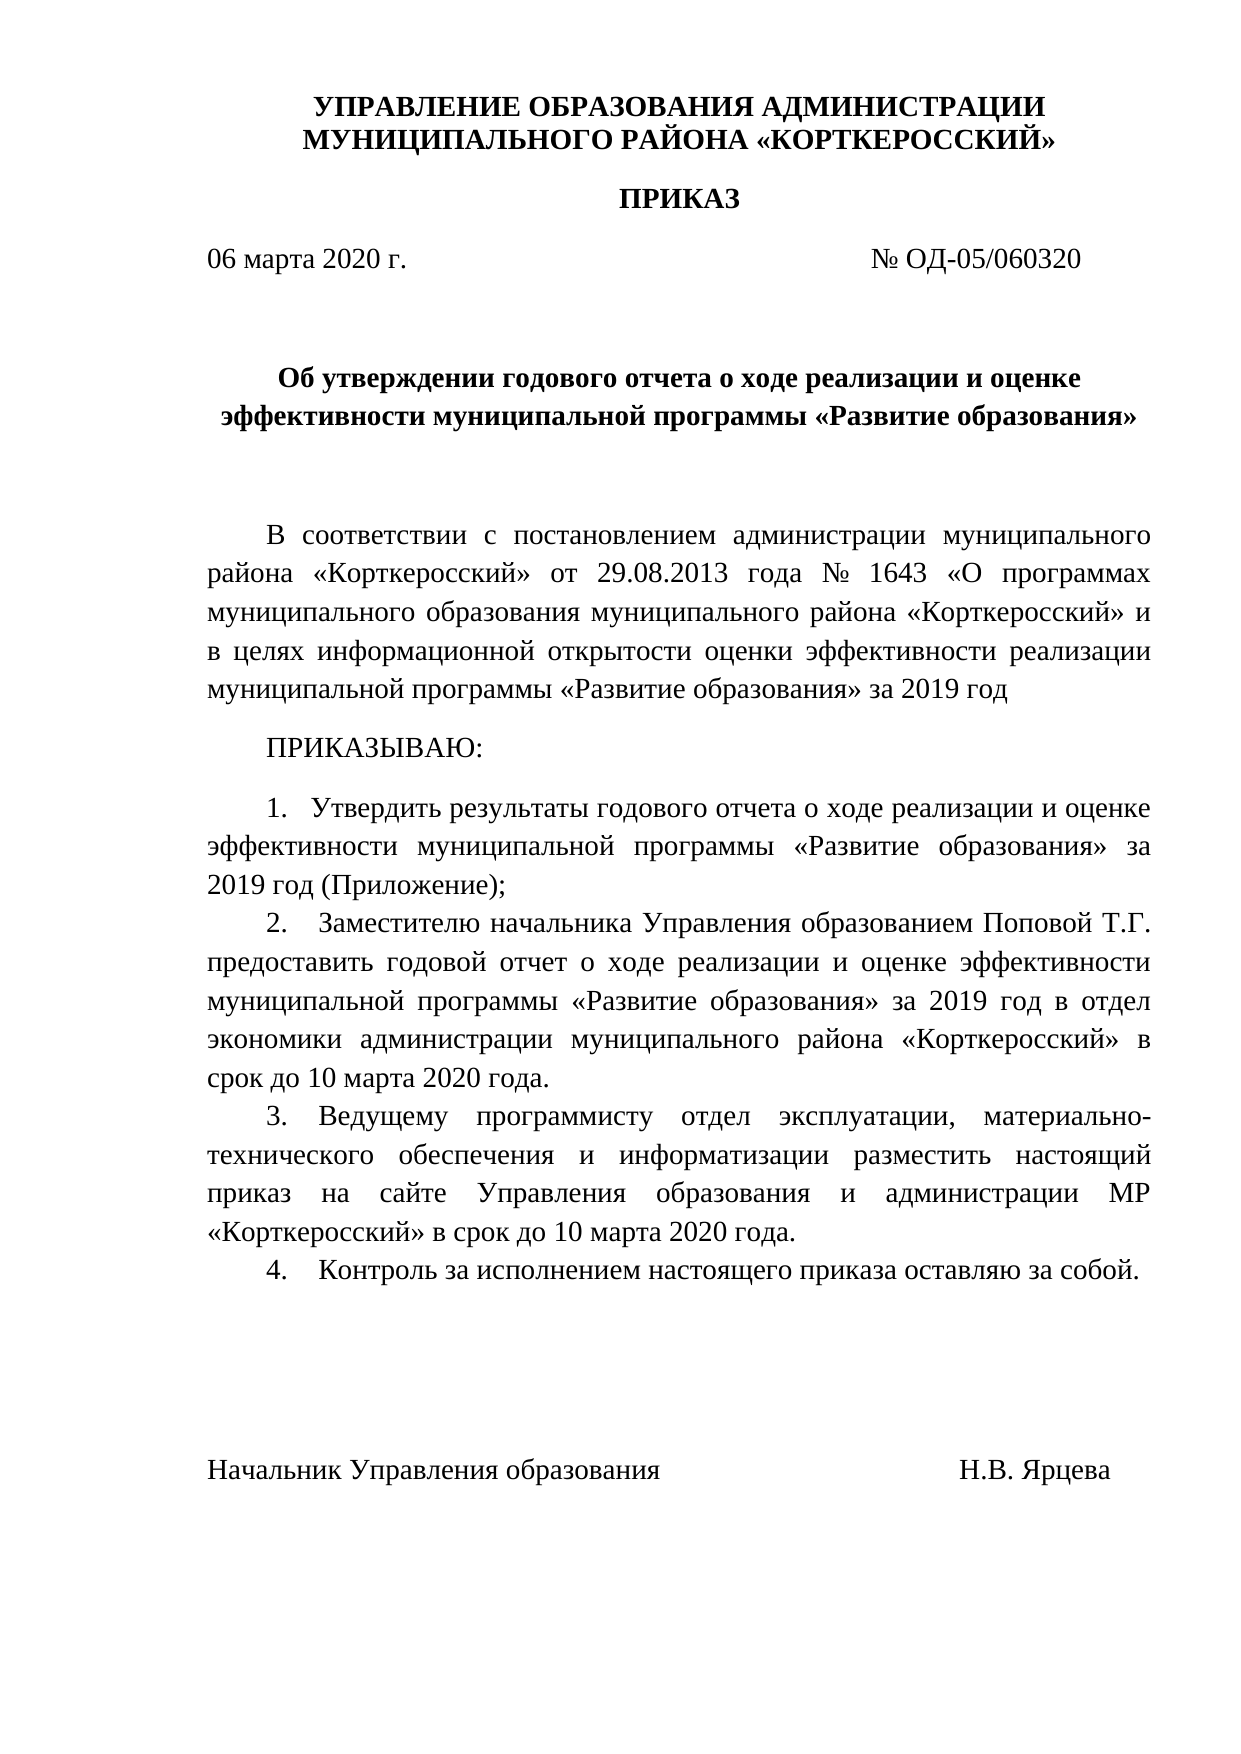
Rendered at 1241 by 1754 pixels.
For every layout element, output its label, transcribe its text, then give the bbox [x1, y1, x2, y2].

list Утвердить результаты годового отчета о ходе реализации и оценке эффективности муниципальной программы «Развитие образования» за 2019 год (Приложение); [207, 790, 1152, 901]
list Ведущему программисту отдел эксплуатации, материально-технического обеспечения и информатизации разместить настоящий приказ на сайте Управления образования и администрации МР «Корткеросский» в срок до 10 марта 2020 года. [207, 1098, 1152, 1247]
text ПРИКАЗЫВАЮ: [207, 731, 1152, 764]
text МУНИЦИПАЛЬНОГО РАЙОНА «КОРТКЕРОССКИЙ» [207, 122, 1152, 156]
text 06 марта 2020 г. № ОД-05/060320 [207, 241, 1152, 274]
text Начальник Управления образования Н.В. Ярцева [207, 1452, 1152, 1486]
text Об утверждении годового отчета о ходе реализации и оценке эффективности муниципальной программы «Развитие образования» [207, 360, 1152, 432]
title УПРАВЛЕНИЕ ОБРАЗОВАНИЯ АДМИНИСТРАЦИИ [207, 89, 1152, 122]
list Контроль за исполнением настоящего приказа оставляю за собой. [207, 1252, 1152, 1286]
text ПРИКАЗ [207, 182, 1152, 215]
list Заместителю начальника Управления образованием Поповой Т.Г. предоставить годовой отчет о ходе реализации и оценке эффективности муниципальной программы «Развитие образования» за 2019 год в отдел экономики администрации муниципального района «Корткеросский» в срок до 10 марта 2020 года. [207, 906, 1152, 1093]
text В соответствии с постановлением администрации муниципального района «Корткеросский» от 29.08.2013 года № 1643 «О программах муниципального образования муниципального района «Корткеросский» и в целях информационной открытости оценки эффективности реализации муниципальной программы «Развитие образования» за 2019 год [207, 517, 1152, 705]
